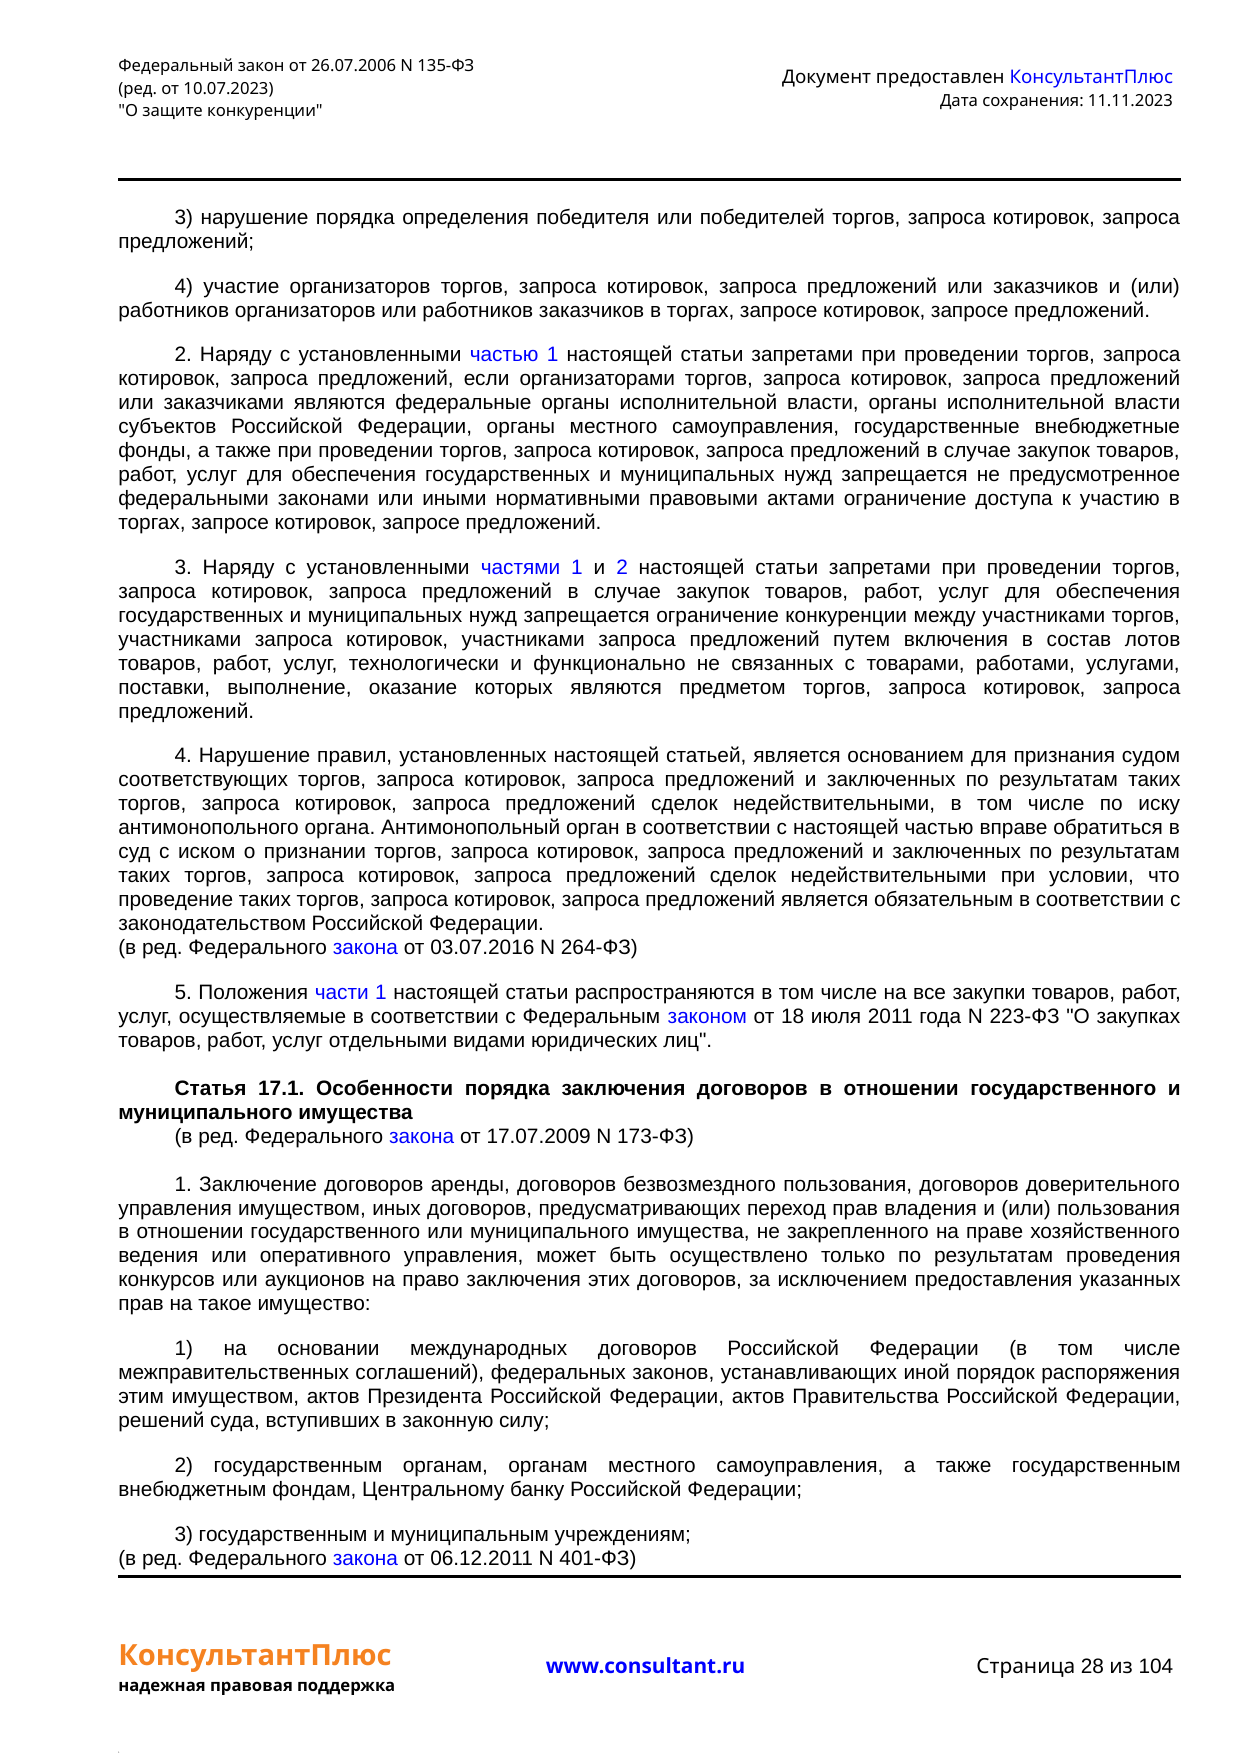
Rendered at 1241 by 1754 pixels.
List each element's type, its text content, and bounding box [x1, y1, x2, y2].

text 4. Нарушение правил, установленных настоящей статьей, является основанием для признания судом соответствующих торгов, запроса котировок, запроса предложений и заключенных по результатам таких торгов, запроса котировок, запроса предложений сделок недействительными, в том числе по иску антимонопольного органа. Антимонопольный орган в соответствии с настоящей частью вправе обратиться в суд с иском о признании торгов, запроса котировок, запроса предложений и заключенных по результатам таких торгов, запроса котировок, запроса предложений сделок недействительными при условии, что проведение таких торгов, запроса котировок, запроса предложений является обязательным в соответствии с законодательством Российской Федерации. [118, 743, 1181, 935]
text 1) на основании международных договоров Российской Федерации (в том числе межправительственных соглашений), федеральных законов, устанавливающих иной порядок распоряжения этим имуществом, актов Президента Российской Федерации, актов Правительства Российской Федерации, решений суда, вступивших в законную силу; [118, 1336, 1181, 1432]
text 5. Положения части 1 настоящей статьи распространяются в том числе на все закупки товаров, работ, услуг, осуществляемые в соответствии с Федеральным законом от 18 июля 2011 года N 223-ФЗ "О закупках товаров, работ, услуг отдельными видами юридических лиц". [118, 980, 1181, 1052]
text (в ред. Федерального закона от 03.07.2016 N 264-ФЗ) [118, 935, 1181, 959]
text (в ред. Федерального закона от 17.07.2009 N 173-ФЗ) [118, 1123, 1181, 1147]
text 4) участие организаторов торгов, запроса котировок, запроса предложений или заказчиков и (или) работников организаторов или работников заказчиков в торгах, запросе котировок, запросе предложений. [118, 273, 1181, 321]
text 2) государственным органам, органам местного самоуправления, а также государственным внебюджетным фондам, Центральному банку Российской Федерации; [118, 1453, 1181, 1501]
title Статья 17.1. Особенности порядка заключения договоров в отношении государственного и муниципального имущества [118, 1076, 1181, 1123]
text 1. Заключение договоров аренды, договоров безвозмездного пользования, договоров доверительного управления имуществом, иных договоров, предусматривающих переход прав владения и (или) пользования в отношении государственного или муниципального имущества, не закрепленного на праве хозяйственного ведения или оперативного управления, может быть осуществлено только по результатам проведения конкурсов или аукционов на право заключения этих договоров, за исключением предоставления указанных прав на такое имущество: [118, 1171, 1181, 1315]
text 3. Наряду с установленными частями 1 и 2 настоящей статьи запретами при проведении торгов, запроса котировок, запроса предложений в случае закупок товаров, работ, услуг для обеспечения государственных и муниципальных нужд запрещается ограничение конкуренции между участниками торгов, участниками запроса котировок, участниками запроса предложений путем включения в состав лотов товаров, работ, услуг, технологически и функционально не связанных с товарами, работами, услугами, поставки, выполнение, оказание которых являются предметом торгов, запроса котировок, запроса предложений. [118, 555, 1181, 722]
text 3) государственным и муниципальным учреждениям; [118, 1521, 1181, 1545]
text (в ред. Федерального закона от 06.12.2011 N 401-ФЗ) [118, 1545, 1181, 1569]
text 3) нарушение порядка определения победителя или победителей торгов, запроса котировок, запроса предложений; [118, 205, 1181, 253]
text 2. Наряду с установленными частью 1 настоящей статьи запретами при проведении торгов, запроса котировок, запроса предложений, если организаторами торгов, запроса котировок, запроса предложений или заказчиками являются федеральные органы исполнительной власти, органы исполнительной власти субъектов Российской Федерации, органы местного самоуправления, государственные внебюджетные фонды, а также при проведении торгов, запроса котировок, запроса предложений в случае закупок товаров, работ, услуг для обеспечения государственных и муниципальных нужд запрещается не предусмотренное федеральными законами или иными нормативными правовыми актами ограничение доступа к участию в торгах, запросе котировок, запросе предложений. [118, 342, 1181, 534]
